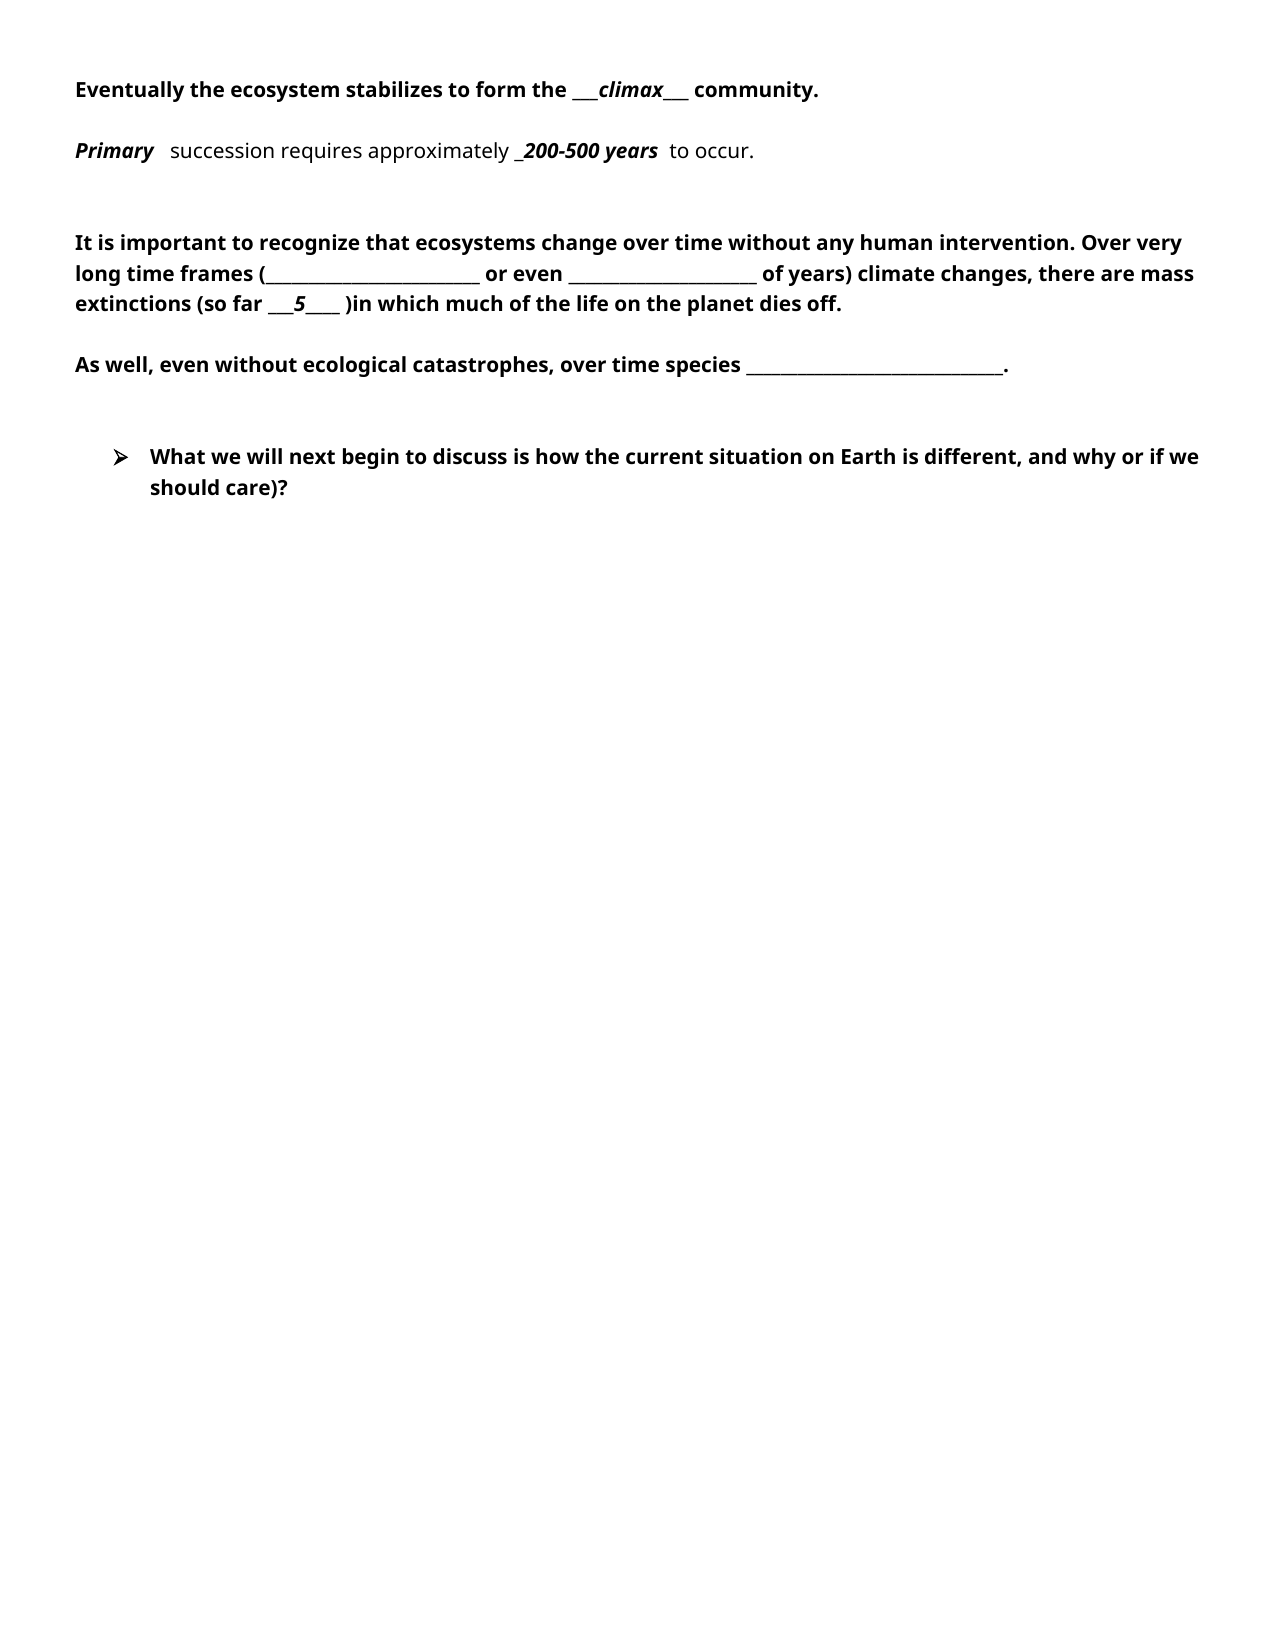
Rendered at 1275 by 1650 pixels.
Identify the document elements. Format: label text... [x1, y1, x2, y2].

list What we will next begin to discuss is how the current situation on Earth is different, and why or if we should care)? [112, 442, 1200, 502]
text As well, even without ecological catastrophes, over time species ______________________________. [75, 351, 1200, 379]
text Eventually the ecosystem stabilizes to form the ___climax___ community. [75, 75, 1200, 103]
text It is important to recognize that ecosystems change over time without any human intervention. Over very long time frames (_________________________ or even ______________________ of years) climate changes, there are mass extinctions (so far ___5____ )in which much of the life on the planet dies off. [75, 228, 1200, 318]
text Primary succession requires approximately _200-500 years to occur. [75, 136, 1200, 165]
